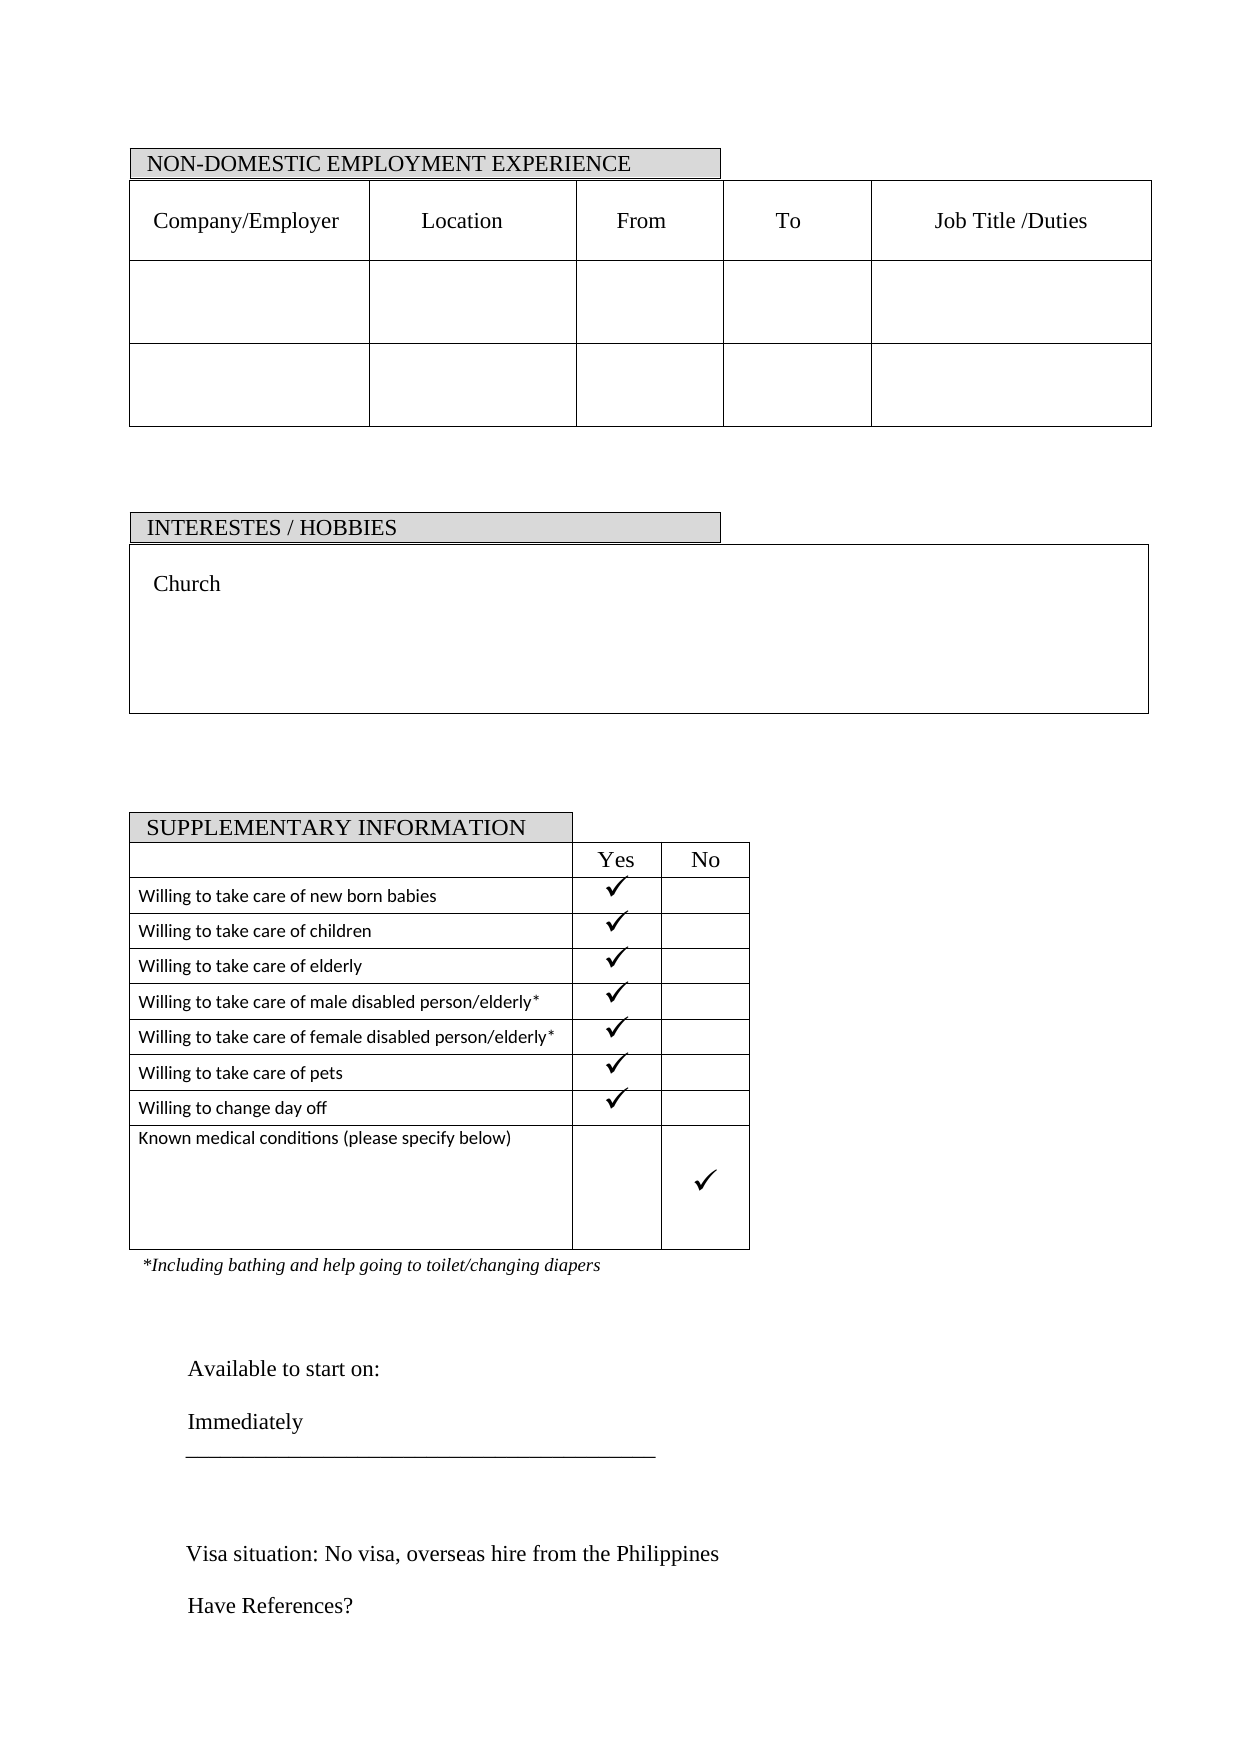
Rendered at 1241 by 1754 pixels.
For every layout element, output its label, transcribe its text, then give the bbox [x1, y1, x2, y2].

table_cell Willing to take care of male disabled person/elderly* [130, 984, 572, 1019]
table_cell [662, 1091, 749, 1125]
table_cell No [662, 843, 749, 877]
table_cell [662, 1055, 749, 1089]
table_cell [577, 344, 723, 426]
table_cell [130, 261, 369, 343]
table_cell Yes [573, 843, 661, 877]
text Have References? [187, 1592, 1140, 1619]
table_cell [573, 1091, 661, 1125]
table_cell Willing to take care of elderly [130, 949, 572, 983]
text Immediately [187, 1408, 1140, 1434]
table_header From [577, 181, 723, 260]
table_cell [370, 261, 576, 343]
table_cell [130, 344, 369, 426]
table_cell [573, 984, 661, 1019]
table_cell [573, 878, 661, 912]
table_header NON-DOMESTIC EMPLOYMENT EXPERIENCE [131, 149, 720, 177]
table_cell [662, 1126, 749, 1249]
table_header Company/Employer [130, 181, 369, 260]
table_cell Known medical conditions (please specify below) [130, 1126, 572, 1249]
table_cell [662, 949, 749, 983]
table_header To [724, 181, 871, 260]
text Available to start on: [187, 1355, 1140, 1382]
table_cell [872, 261, 1151, 343]
table_cell [662, 914, 749, 948]
text *Including bathing and help going to toilet/changing diapers [100, 1250, 1140, 1276]
table_cell [662, 878, 749, 912]
table_cell [573, 1055, 661, 1089]
table_cell Willing to change day off [130, 1091, 572, 1125]
table_cell Willing to take care of children [130, 914, 572, 948]
table_header Church [130, 545, 1148, 713]
table_header SUPPLEMENTARY INFORMATION [130, 813, 572, 842]
table_cell [724, 261, 871, 343]
table_cell [872, 344, 1151, 426]
table_cell [130, 843, 572, 877]
table_header INTERESTES / HOBBIES [131, 513, 720, 542]
table_cell [724, 344, 871, 426]
table_cell [662, 1020, 749, 1054]
table_header Location [370, 181, 576, 260]
table_cell [577, 261, 723, 343]
table_cell [662, 984, 749, 1019]
table_cell Willing to take care of female disabled person/elderly* [130, 1020, 572, 1054]
table_cell Willing to take care of new born babies [130, 878, 572, 912]
table_cell [573, 1126, 661, 1249]
text _________________________________________ [100, 1434, 1140, 1461]
text Visa situation: No visa, overseas hire from the Philippines [100, 1540, 1140, 1566]
table_header Job Title /Duties [872, 181, 1151, 260]
table_cell Willing to take care of pets [130, 1055, 572, 1089]
table_cell [573, 949, 661, 983]
table_cell [573, 914, 661, 948]
table_cell [370, 344, 576, 426]
table_cell [573, 1020, 661, 1054]
